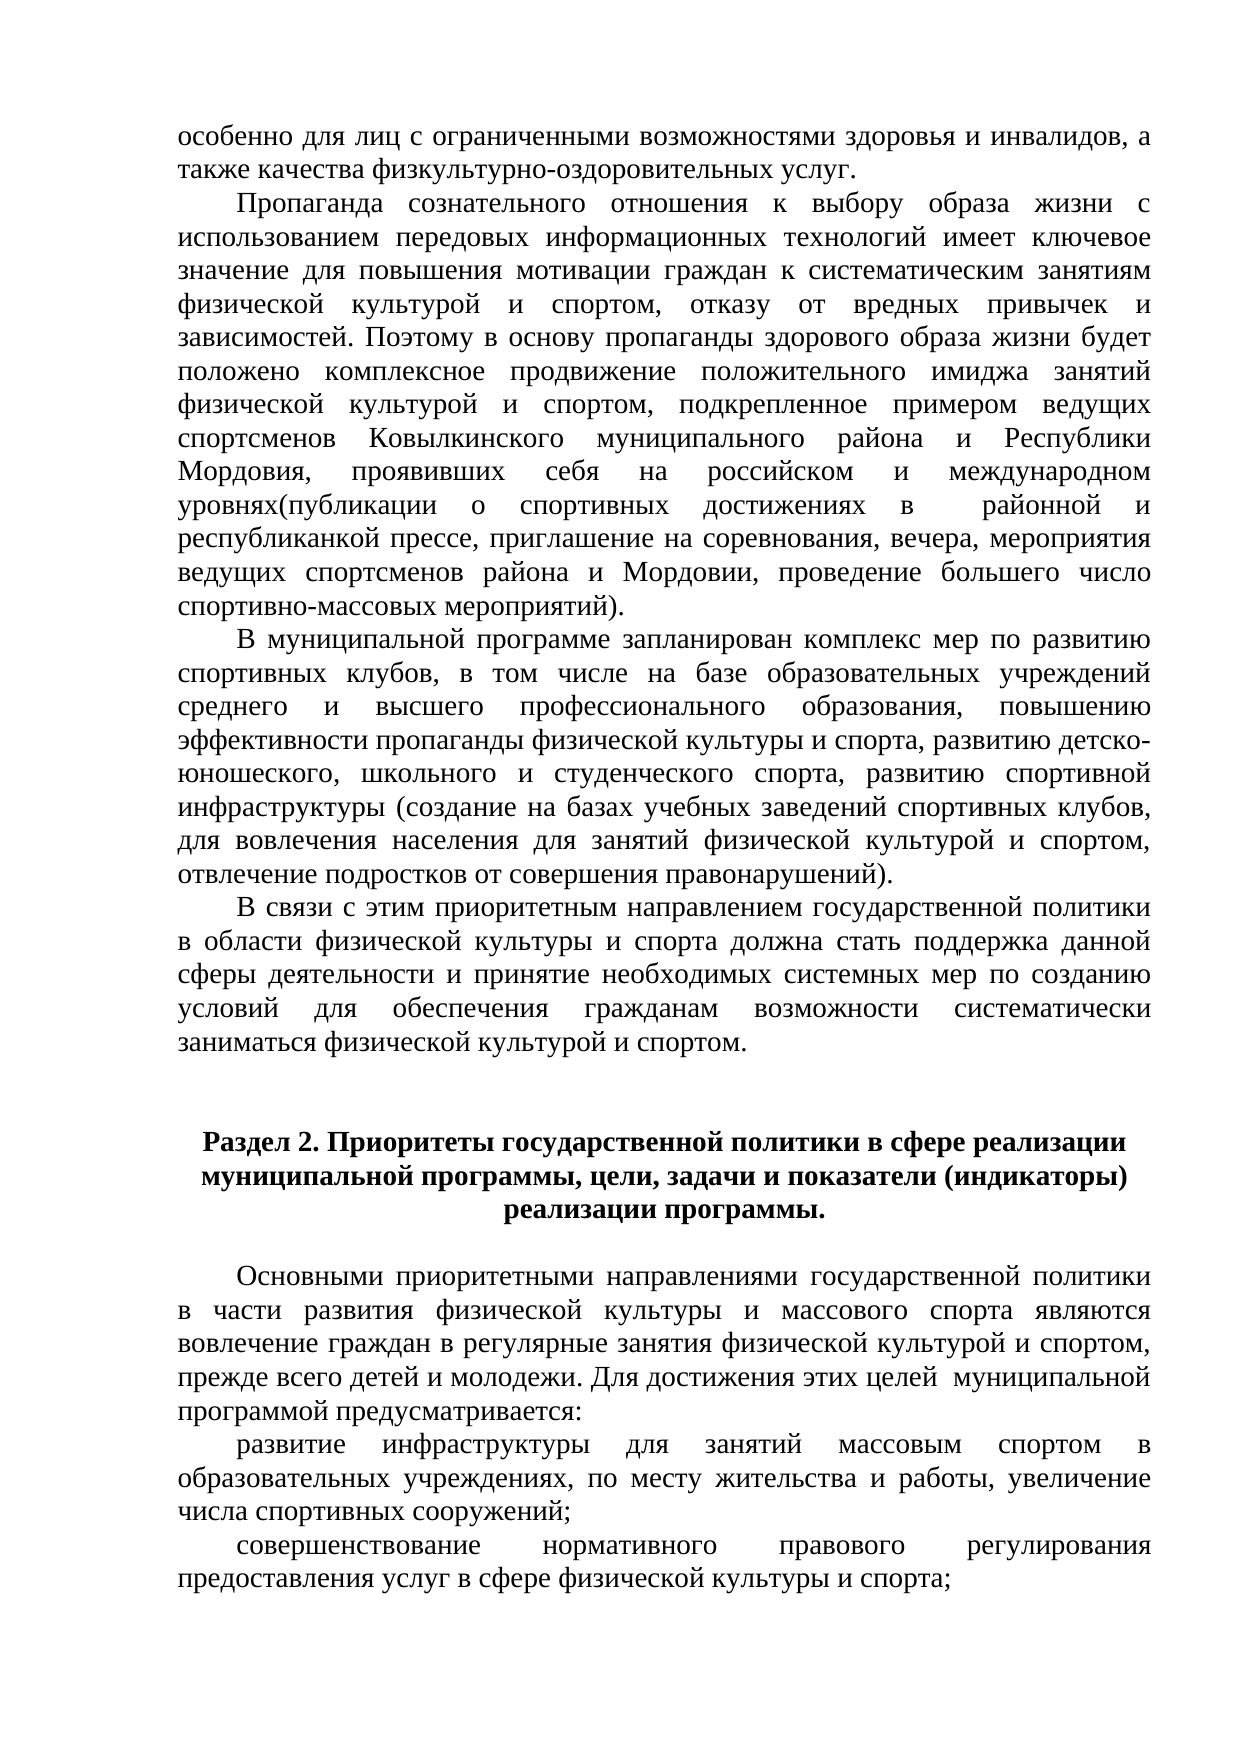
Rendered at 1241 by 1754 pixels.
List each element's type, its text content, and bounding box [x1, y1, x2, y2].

text развитие инфраструктуры для занятий массовым спортом в образовательных учреждениях, по месту жительства и работы, увеличение числа спортивных сооружений; [177, 1426, 1152, 1527]
text В муниципальной программе запланирован комплекс мер по развитию спортивных клубов, в том числе на базе образовательных учреждений среднего и высшего профессионального образования, повышению эффективности пропаганды физической культуры и спорта, развитию детско-юношеского, школьного и студенческого спорта, развитию спортивной инфраструктуры (создание на базах учебных заведений спортивных клубов, для вовлечения населения для занятий физической культурой и спортом, отвлечение подростков от совершения правонарушений). [177, 621, 1152, 889]
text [177, 118, 1152, 185]
text В связи с этим приоритетным направлением государственной политики в области физической культуры и спорта должна стать поддержка данной сферы деятельности и принятие необходимых системных мер по созданию условий для обеспечения гражданам возможности систематически заниматься физической культурой и спортом. [177, 889, 1152, 1057]
text совершенствование нормативного правового регулирования предоставления услуг в сфере физической культуры и спорта; [177, 1527, 1152, 1594]
text Пропаганда сознательного отношения к выбору образа жизни с использованием передовых информационных технологий имеет ключевое значение для повышения мотивации граждан к систематическим занятиям физической культурой и спортом, отказу от вредных привычек и зависимостей. Поэтому в основу пропаганды здорового образа жизни будет положено комплексное продвижение положительного имиджа занятий физической культурой и спортом, подкрепленное примером ведущих спортсменов Ковылкинского муниципального района и Республики Мордовия, проявивших себя на российском и международном уровнях(публикации о спортивных достижениях в районной и республиканкой прессе, приглашение на соревнования, вечера, мероприятия ведущих спортсменов района и Мордовии, проведение большего число спортивно-массовых мероприятий). [177, 185, 1152, 621]
text Основными приоритетными направлениями государственной политики в части развития физической культуры и массового спорта являются вовлечение граждан в регулярные занятия физической культурой и спортом, прежде всего детей и молодежи. Для достижения этих целей муниципальной программой предусматривается: [177, 1258, 1152, 1426]
text Раздел 2. Приоритеты государственной политики в сфере реализации муниципальной программы, цели, задачи и показатели (индикаторы) реализации программы. [177, 1124, 1152, 1225]
